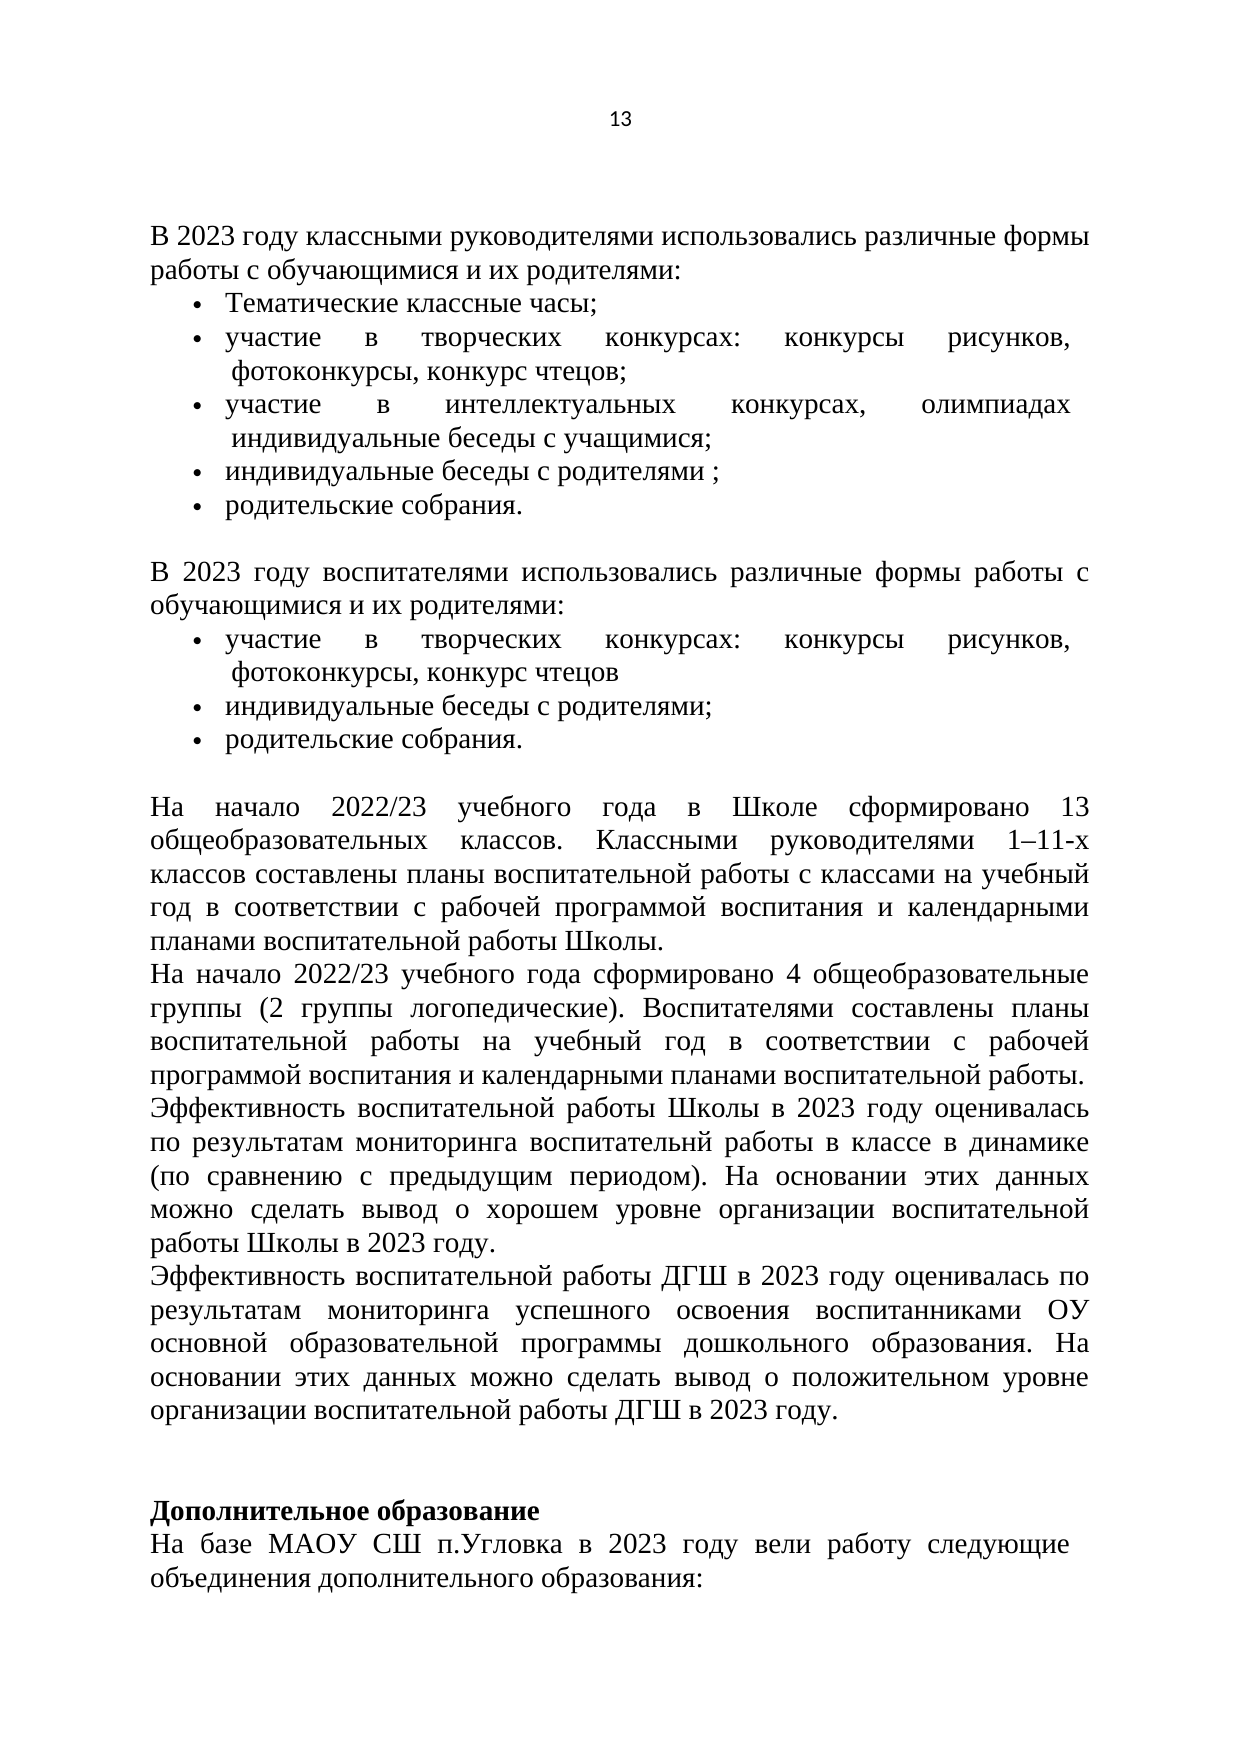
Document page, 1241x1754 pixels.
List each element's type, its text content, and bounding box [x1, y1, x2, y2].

text На начало 2022/23 учебного года в Школе сформировано 13 общеобразовательных классов. Классными руководителями 1–11-х классов составлены планы воспитательной работы с классами на учебный год в соответствии с рабочей программой воспитания и календарными планами воспитательной работы Школы. [150, 789, 1090, 956]
text Эффективность воспитательной работы ДГШ в 2023 году оценивалась по результатам мониторинга успешного освоения воспитанниками ОУ основной образовательной программы дошкольного образования. На основании этих данных можно сделать вывод о положительном уровне организации воспитательной работы ДГШ в 2023 году. [150, 1258, 1090, 1426]
list Тематические классные часы; [194, 286, 1071, 319]
text На начало 2022/23 учебного года сформировано 4 общеобразовательные группы (2 группы логопедические). Воспитателями составлены планы воспитательной работы на учебный год в соответствии с рабочей программой воспитания и календарными планами воспитательной работы. [150, 956, 1090, 1091]
list родительские собрания. [194, 487, 1071, 520]
text Дополнительное образование [150, 1493, 1090, 1527]
list индивидуальные беседы с родителями ; [194, 453, 1071, 487]
list участие в творческих конкурсах: конкурсы рисунков, фотоконкурсы, конкурс чтецов [194, 621, 1071, 688]
list индивидуальные беседы с родителями; [194, 688, 1071, 722]
text Эффективность воспитательной работы Школы в 2023 году оценивалась по результатам мониторинга воспитательнй работы в классе в динамике (по сравнению с предыдущим периодом). На основании этих данных можно сделать вывод о хорошем уровне организации воспитательной работы Школы в 2023 году. [150, 1091, 1090, 1258]
text На базе МАОУ СШ п.Угловка в 2023 году вели работу следующие объединения дополнительного образования: [150, 1527, 1071, 1594]
text В 2023 году воспитателями использовались различные формы работы с обучающимися и их родителями: [150, 554, 1090, 621]
list участие в интеллектуальных конкурсах, олимпиадах индивидуальные беседы с учащимися; [194, 386, 1071, 453]
list родительские собрания. [194, 722, 1071, 755]
list участие в творческих конкурсах: конкурсы рисунков, фотоконкурсы, конкурс чтецов; [194, 319, 1071, 386]
text В 2023 году классными руководителями использовались различные формы работы с обучающимися и их родителями: [150, 218, 1090, 286]
